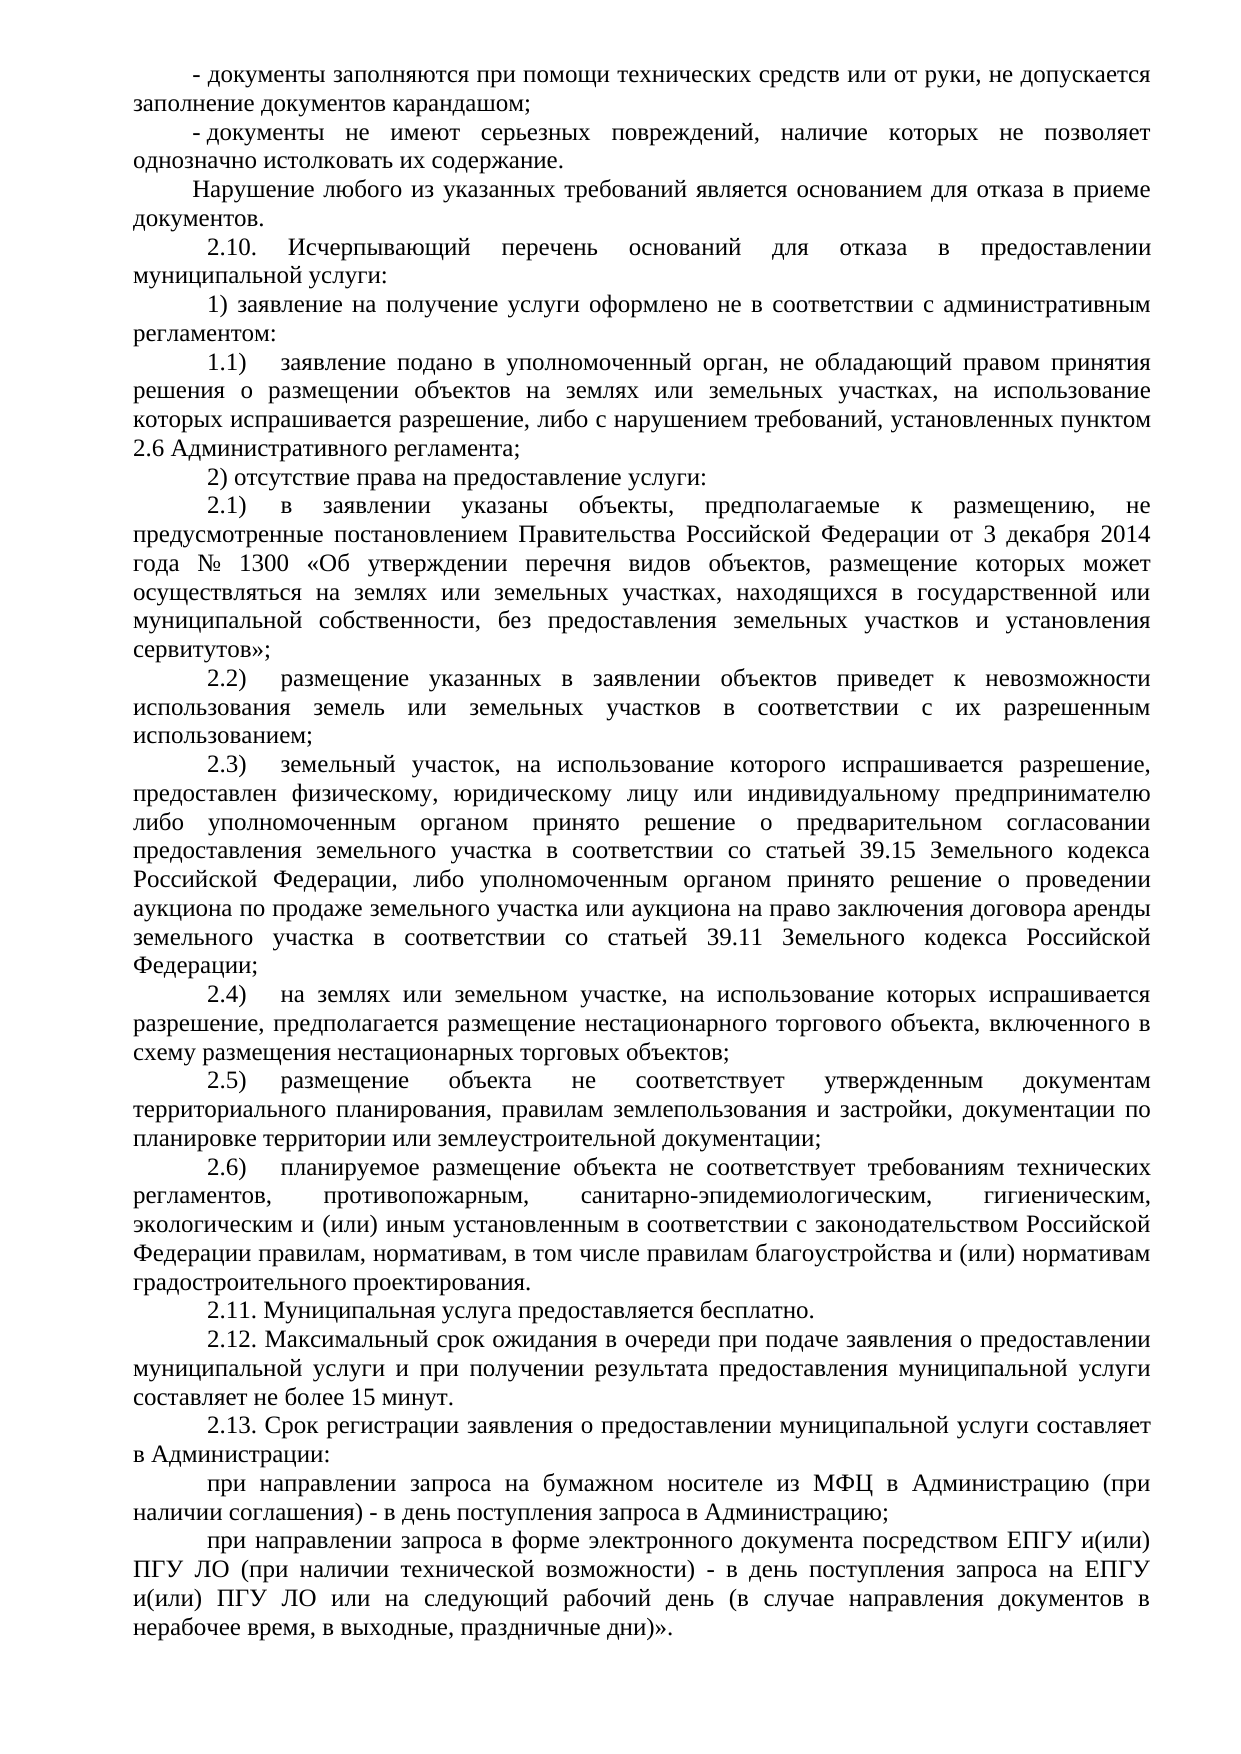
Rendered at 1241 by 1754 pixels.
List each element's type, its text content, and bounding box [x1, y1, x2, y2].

text 2.2) размещение указанных в заявлении объектов приведет к невозможности использования земель или земельных участков в соответствии с их разрешенным использованием; [133, 663, 1152, 749]
text - документы заполняются при помощи технических средств или от руки, не допускается заполнение документов карандашом; [133, 59, 1152, 117]
text 2.13. Срок регистрации заявления о предоставлении муниципальной услуги составляет в Администрации: [133, 1410, 1152, 1468]
text при направлении запроса на бумажном носителе из МФЦ в Администрацию (при наличии соглашения) - в день поступления запроса в Администрацию; [133, 1468, 1152, 1525]
text - документы не имеют серьезных повреждений, наличие которых не позволяет однозначно истолковать их содержание. [133, 117, 1152, 174]
text 2.3) земельный участок, на использование которого испрашивается разрешение, предоставлен физическому, юридическому лицу или индивидуальному предпринимателю либо уполномоченным органом принято решение о предварительном согласовании предоставления земельного участка в соответствии со статьей 39.15 Земельного кодекса Российской Федерации, либо уполномоченным органом принято решение о проведении аукциона по продаже земельного участка или аукциона на право заключения договора аренды земельного участка в соответствии со статьей 39.11 Земельного кодекса Российской Федерации; [133, 749, 1152, 979]
text 2.1) в заявлении указаны объекты, предполагаемые к размещению, не предусмотренные постановлением Правительства Российской Федерации от 3 декабря 2014 года № 1300 «Об утверждении перечня видов объектов, размещение которых может осуществляться на землях или земельных участках, находящихся в государственной или муниципальной собственности, без предоставления земельных участков и установления сервитутов»; [133, 490, 1152, 663]
text 1.1) заявление подано в уполномоченный орган, не обладающий правом принятия решения о размещении объектов на землях или земельных участках, на использование которых испрашивается разрешение, либо с нарушением требований, установленных пунктом 2.6 Административного регламента; [133, 347, 1152, 462]
text 1) заявление на получение услуги оформлено не в соответствии с административным регламентом: [133, 289, 1152, 347]
text Нарушение любого из указанных требований является основанием для отказа в приеме документов. [133, 174, 1152, 232]
text 2.12. Максимальный срок ожидания в очереди при подаче заявления о предоставлении муниципальной услуги и при получении результата предоставления муниципальной услуги составляет не более 15 минут. [133, 1324, 1152, 1410]
text 2) отсутствие права на предоставление услуги: [133, 462, 1152, 490]
text 2.5) размещение объекта не соответствует утвержденным документам территориального планирования, правилам землепользования и застройки, документации по планировке территории или землеустроительной документации; [133, 1065, 1152, 1152]
text 2.4) на землях или земельном участке, на использование которых испрашивается разрешение, предполагается размещение нестационарного торгового объекта, включенного в схему размещения нестационарных торговых объектов; [133, 979, 1152, 1065]
text 2.6) планируемое размещение объекта не соответствует требованиям технических регламентов, противопожарным, санитарно-эпидемиологическим, гигиеническим, экологическим и (или) иным установленным в соответствии с законодательством Российской Федерации правилам, нормативам, в том числе правилам благоустройства и (или) нормативам градостроительного проектирования. [133, 1152, 1152, 1295]
text 2.11. Муниципальная услуга предоставляется бесплатно. [133, 1295, 1152, 1324]
text 2.10. Исчерпывающий перечень оснований для отказа в предоставлении муниципальной услуги: [133, 232, 1152, 289]
text при направлении запроса в форме электронного документа посредством ЕПГУ и(или) ПГУ ЛО (при наличии технической возможности) - в день поступления запроса на ЕПГУ и(или) ПГУ ЛО или на следующий рабочий день (в случае направления документов в нерабочее время, в выходные, праздничные дни)». [133, 1525, 1152, 1640]
